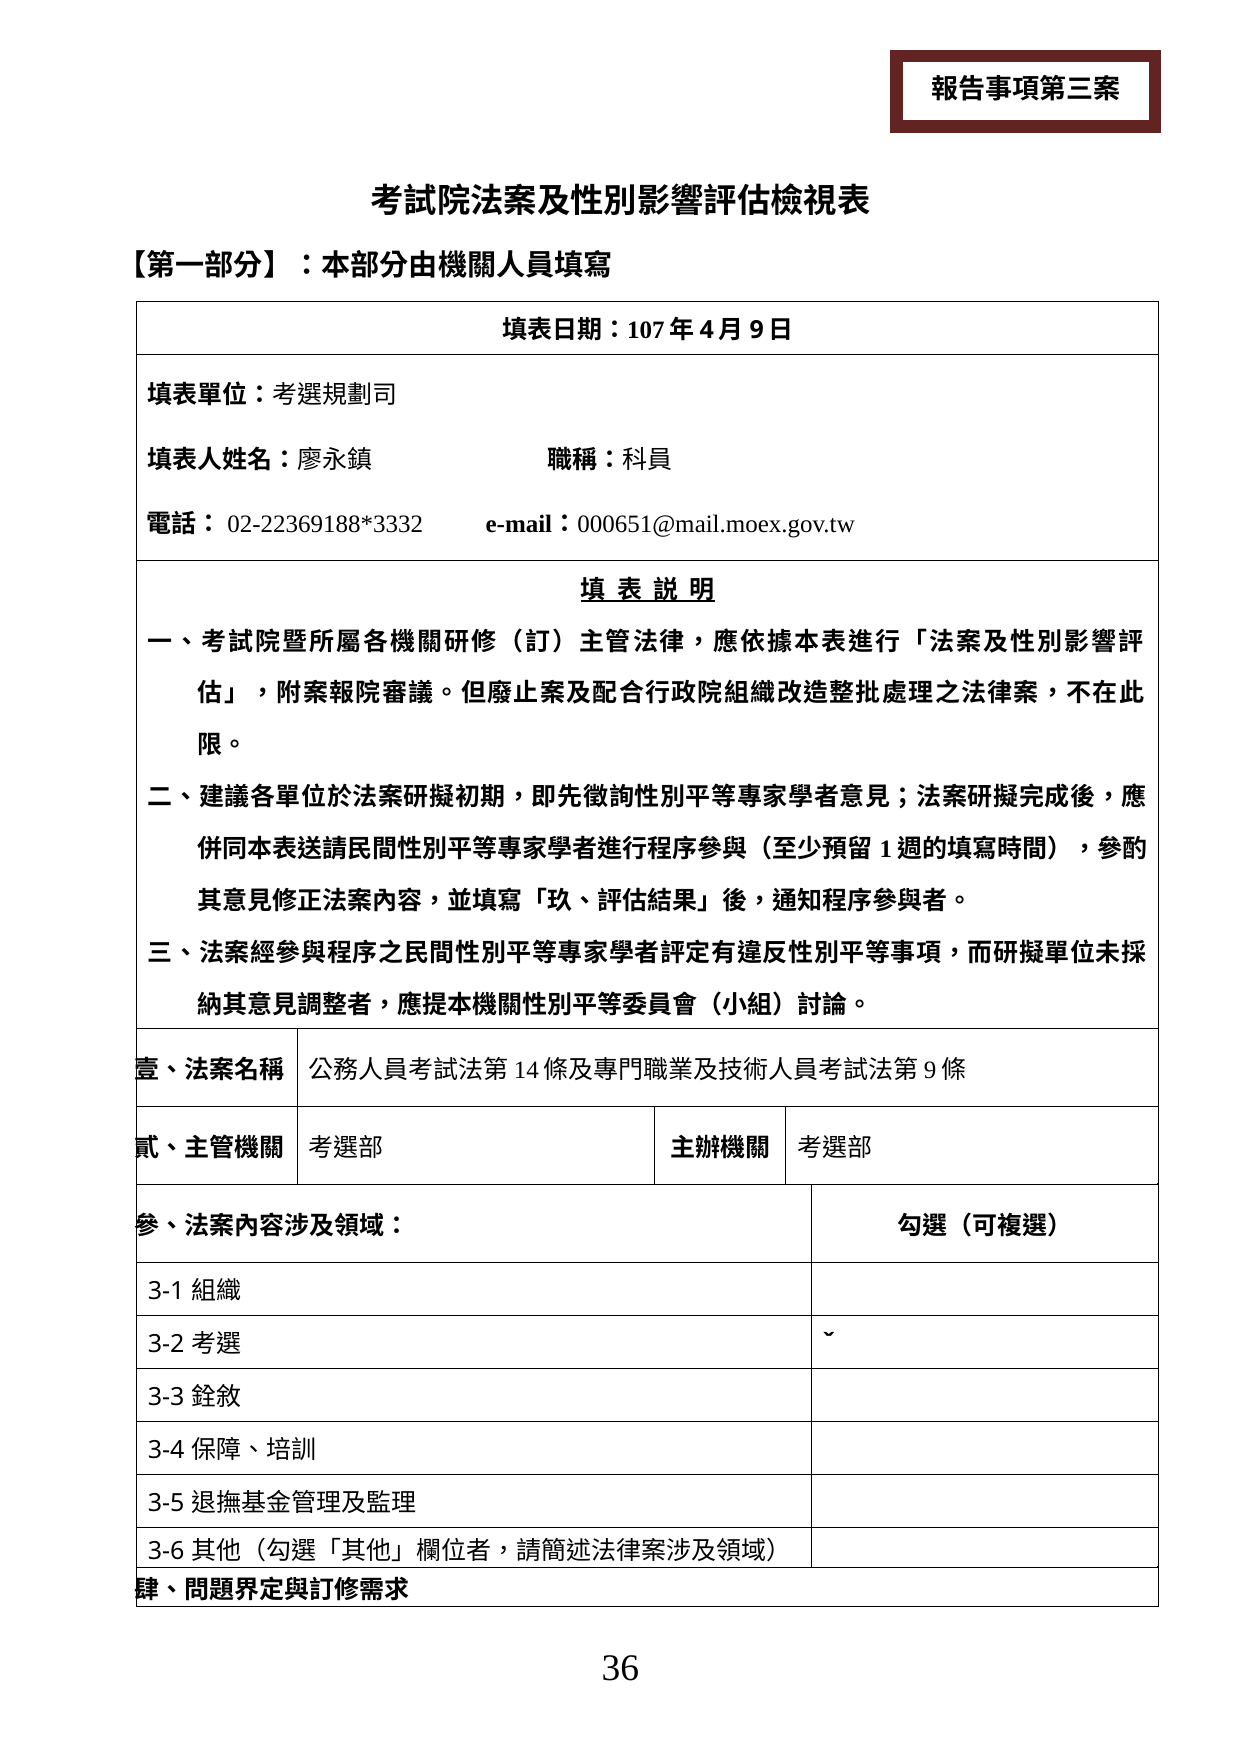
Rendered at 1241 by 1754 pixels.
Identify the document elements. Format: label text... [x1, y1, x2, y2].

table_cell 考選部 [298, 1107, 654, 1184]
table_cell 3-3 銓敘 [137, 1369, 811, 1421]
table_cell 主辦機關 [655, 1107, 785, 1184]
table_cell [812, 1422, 1158, 1474]
text 【第一部分】：本部分由機關人員填寫 [102, 236, 976, 288]
table_cell 肆、問題界定與訂修需求 [137, 1568, 1158, 1606]
table_cell 3-1 組織 [137, 1263, 811, 1315]
table_cell 3-5 退撫基金管理及監理 [137, 1475, 811, 1527]
table_cell 考選部 [786, 1107, 1158, 1184]
table_header 填表日期：107年4月 9日 [137, 302, 1158, 354]
table_cell 填 表 説 明 一、考試院暨所屬各機關研修（訂）主管法律，應依據本表進行「法案及性別影響評估」，附案報院審議。但廢止案及配合行政院組織改造整批處理之法律案，不在此限。 二、建議各單位於法案研擬初期，即先徵詢性別平等專家學者意見；法案研擬完成後，應併同本表送請民間性別平等專家學者進行程序參與（至少預留1週的填寫時間），參酌其意見修正法案內容，並填寫「玖、評估結果」後，通知程序參與者。 三、法案經參與程序之民間性別平等專家學者評定有違反性別平等事項，而研擬單位未採納其意見調整者，應提本機關性別平等委員會（小組）討論。 [137, 561, 1158, 1028]
table_cell [812, 1475, 1158, 1527]
table_cell ˇ [812, 1316, 1158, 1368]
table_cell [812, 1528, 1158, 1567]
text 考試院法案及性別影響評估檢視表 [148, 172, 1092, 224]
table_cell 3-6 其他（勾選「其他」欄位者，請簡述法律案涉及領域） [137, 1528, 811, 1567]
table_cell 3-2 考選 [137, 1316, 811, 1368]
table_cell 勾選（可複選） [812, 1185, 1158, 1262]
table_cell [812, 1369, 1158, 1421]
table_cell [812, 1263, 1158, 1315]
table_cell 公務人員考試法第14條及專門職業及技術人員考試法第9條 [298, 1029, 1158, 1106]
table_cell 壹、法案名稱 [137, 1029, 297, 1106]
table_cell 貳、主管機關 [137, 1107, 297, 1184]
table_cell 3-4 保障、培訓 [137, 1422, 811, 1474]
table_cell 參、法案內容涉及領域： [137, 1185, 811, 1262]
table_cell 填表單位：考選規劃司 填表人姓名：廖永鎮 職稱：科員 電話： 02-22369188*3332 e-mail：000651@mail.moex.gov.tw [137, 355, 1158, 560]
